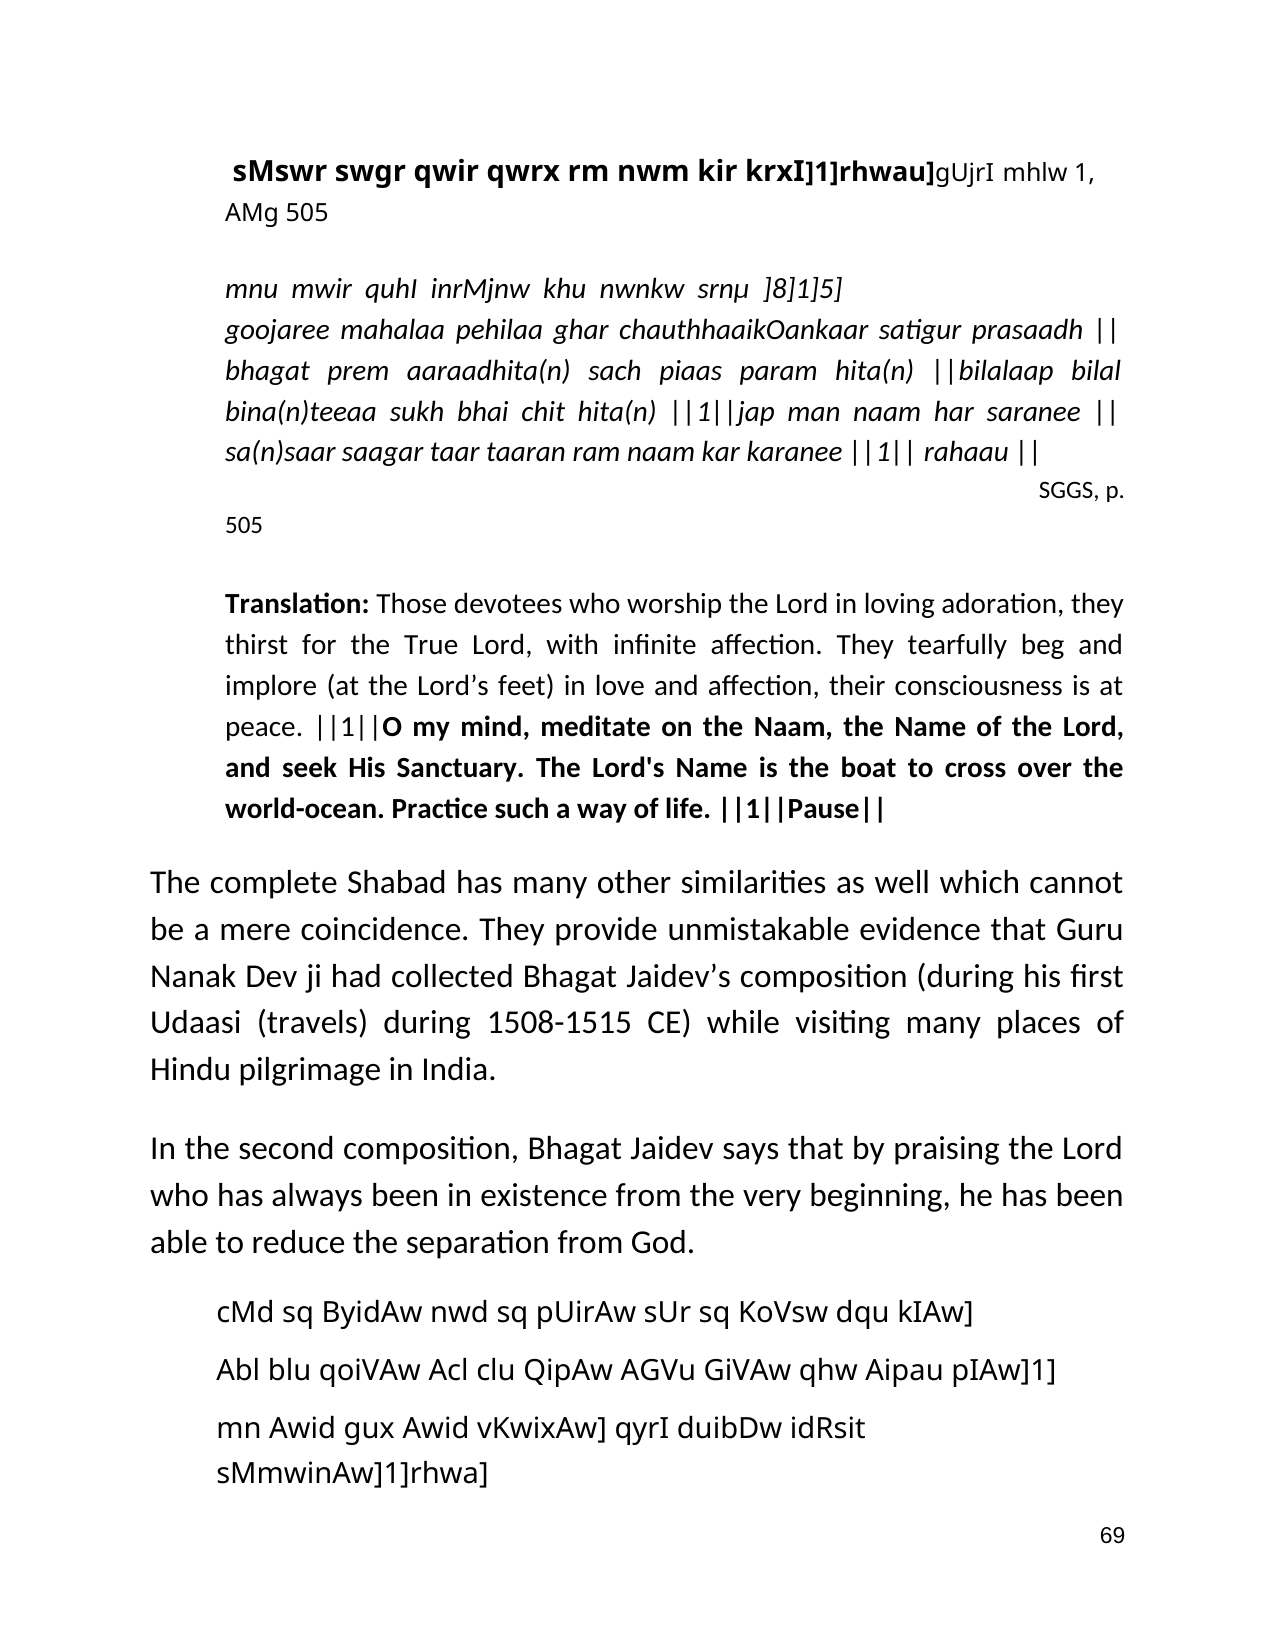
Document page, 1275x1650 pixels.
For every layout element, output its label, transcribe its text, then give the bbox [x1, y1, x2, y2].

text mn Awid gux Awid vKwixAw] qyrI duibDw idRsit sMmwinAw]1]rhwa] [216, 1407, 1125, 1492]
text The complete Shabad has many other similarities as well which cannot be a mere coincidence. They provide unmistakable evidence that Guru Nanak Dev ji had collected Bhagat Jaidev’s composition (during his first Udaasi (travels) during 1508-1515 CE) while visiting many places of Hindu pilgrimage in India. [150, 861, 1125, 1089]
text goojaree mahalaa pehilaa ghar chauthhaaikOankaar satigur prasaadh ||bhagat prem aaraadhita(n) sach piaas param hita(n) ||bilalaap bilal bina(n)teeaa sukh bhai chit hita(n) ||1||jap man naam har saranee ||sa(n)saar saagar taar taaran ram naam kar karanee ||1|| rahaau || [225, 311, 1125, 469]
text Abl blu qoiVAw Acl clu QipAw AGVu GiVAw qhw Aipau pIAw]1] [216, 1349, 1125, 1389]
text cMd sq ByidAw nwd sq pUirAw sUr sq KoVsw dqu kIAw] [216, 1291, 1125, 1331]
text SGGS, p. 505 [225, 474, 1125, 540]
text In the second composition, Bhagat Jaidev says that by praising the Lord who has always been in existence from the very beginning, he has been able to reduce the separation from God. [150, 1127, 1125, 1262]
text mnu mwir quhI inrMjnw khu nwnkw srnµ ]8]1]5] [225, 270, 1125, 305]
text Translation: Those devotees who worship the Lord in loving adoration, they thirst for the True Lord, with infinite affection. They tearfully beg and implore (at the Lord’s feet) in love and affection, their consciousness is at peace. ||1||O my mind, meditate on the Naam, the Name of the Lord, and seek His Sanctuary. The Lord's Name is the boat to cross over the world-ocean. Practice such a way of life. ||1||Pause|| [225, 585, 1125, 826]
text sMswr swgr qwir qwrx rm nwm kir krxI]1]rhwau]gUjrI mhlw 1, AMg 505 [225, 150, 1125, 229]
